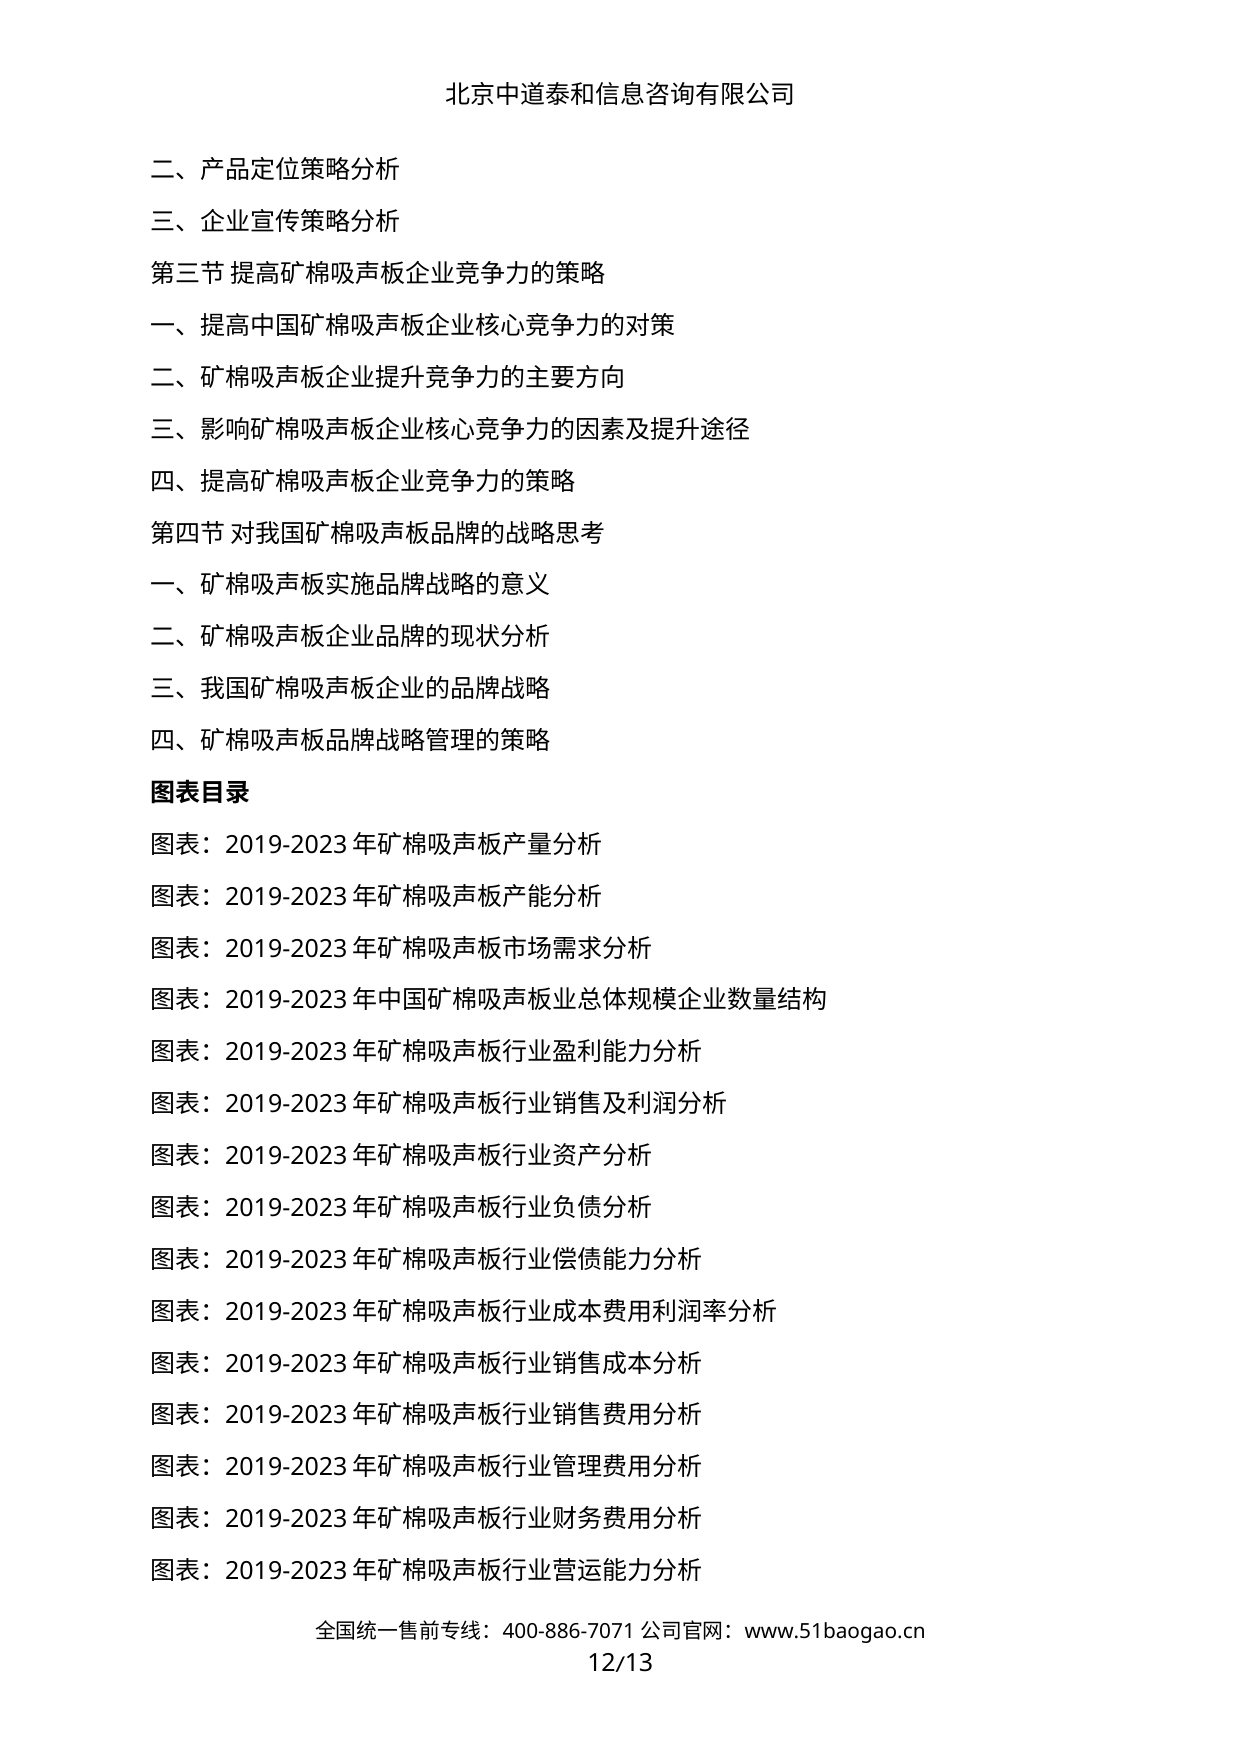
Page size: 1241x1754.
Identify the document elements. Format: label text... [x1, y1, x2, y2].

text 图表：2019-2023年矿棉吸声板行业销售及利润分析 [150, 1084, 1090, 1120]
text 二、产品定位策略分析 [150, 150, 1090, 186]
text 二、矿棉吸声板企业提升竞争力的主要方向 [150, 357, 1090, 394]
text 三、企业宣传策略分析 [150, 202, 1090, 238]
text 图表：2019-2023年中国矿棉吸声板业总体规模企业数量结构 [150, 980, 1090, 1016]
text 图表：2019-2023年矿棉吸声板行业资产分析 [150, 1136, 1090, 1172]
text 图表：2019-2023年矿棉吸声板产量分析 [150, 824, 1090, 861]
text 图表：2019-2023年矿棉吸声板行业负债分析 [150, 1187, 1090, 1224]
text 第三节 提高矿棉吸声板企业竞争力的策略 [150, 254, 1090, 290]
text 四、提高矿棉吸声板企业竞争力的策略 [150, 461, 1090, 497]
text 图表：2019-2023年矿棉吸声板行业偿债能力分析 [150, 1239, 1090, 1276]
text 图表目录 [150, 772, 1090, 809]
text 图表：2019-2023年矿棉吸声板行业销售成本分析 [150, 1343, 1090, 1379]
text 一、提高中国矿棉吸声板企业核心竞争力的对策 [150, 306, 1090, 342]
text 图表：2019-2023年矿棉吸声板行业财务费用分析 [150, 1499, 1090, 1535]
text 图表：2019-2023年矿棉吸声板市场需求分析 [150, 928, 1090, 964]
text 四、矿棉吸声板品牌战略管理的策略 [150, 721, 1090, 757]
text 图表：2019-2023年矿棉吸声板产能分析 [150, 876, 1090, 912]
text 第四节 对我国矿棉吸声板品牌的战略思考 [150, 513, 1090, 549]
text 图表：2019-2023年矿棉吸声板行业成本费用利润率分析 [150, 1291, 1090, 1327]
text 图表：2019-2023年矿棉吸声板行业销售费用分析 [150, 1395, 1090, 1431]
text 图表：2019-2023年矿棉吸声板行业营运能力分析 [150, 1551, 1090, 1587]
text 一、矿棉吸声板实施品牌战略的意义 [150, 565, 1090, 601]
text 三、影响矿棉吸声板企业核心竞争力的因素及提升途径 [150, 409, 1090, 446]
text 二、矿棉吸声板企业品牌的现状分析 [150, 617, 1090, 653]
text 图表：2019-2023年矿棉吸声板行业盈利能力分析 [150, 1032, 1090, 1068]
text 图表：2019-2023年矿棉吸声板行业管理费用分析 [150, 1447, 1090, 1483]
text 三、我国矿棉吸声板企业的品牌战略 [150, 669, 1090, 705]
